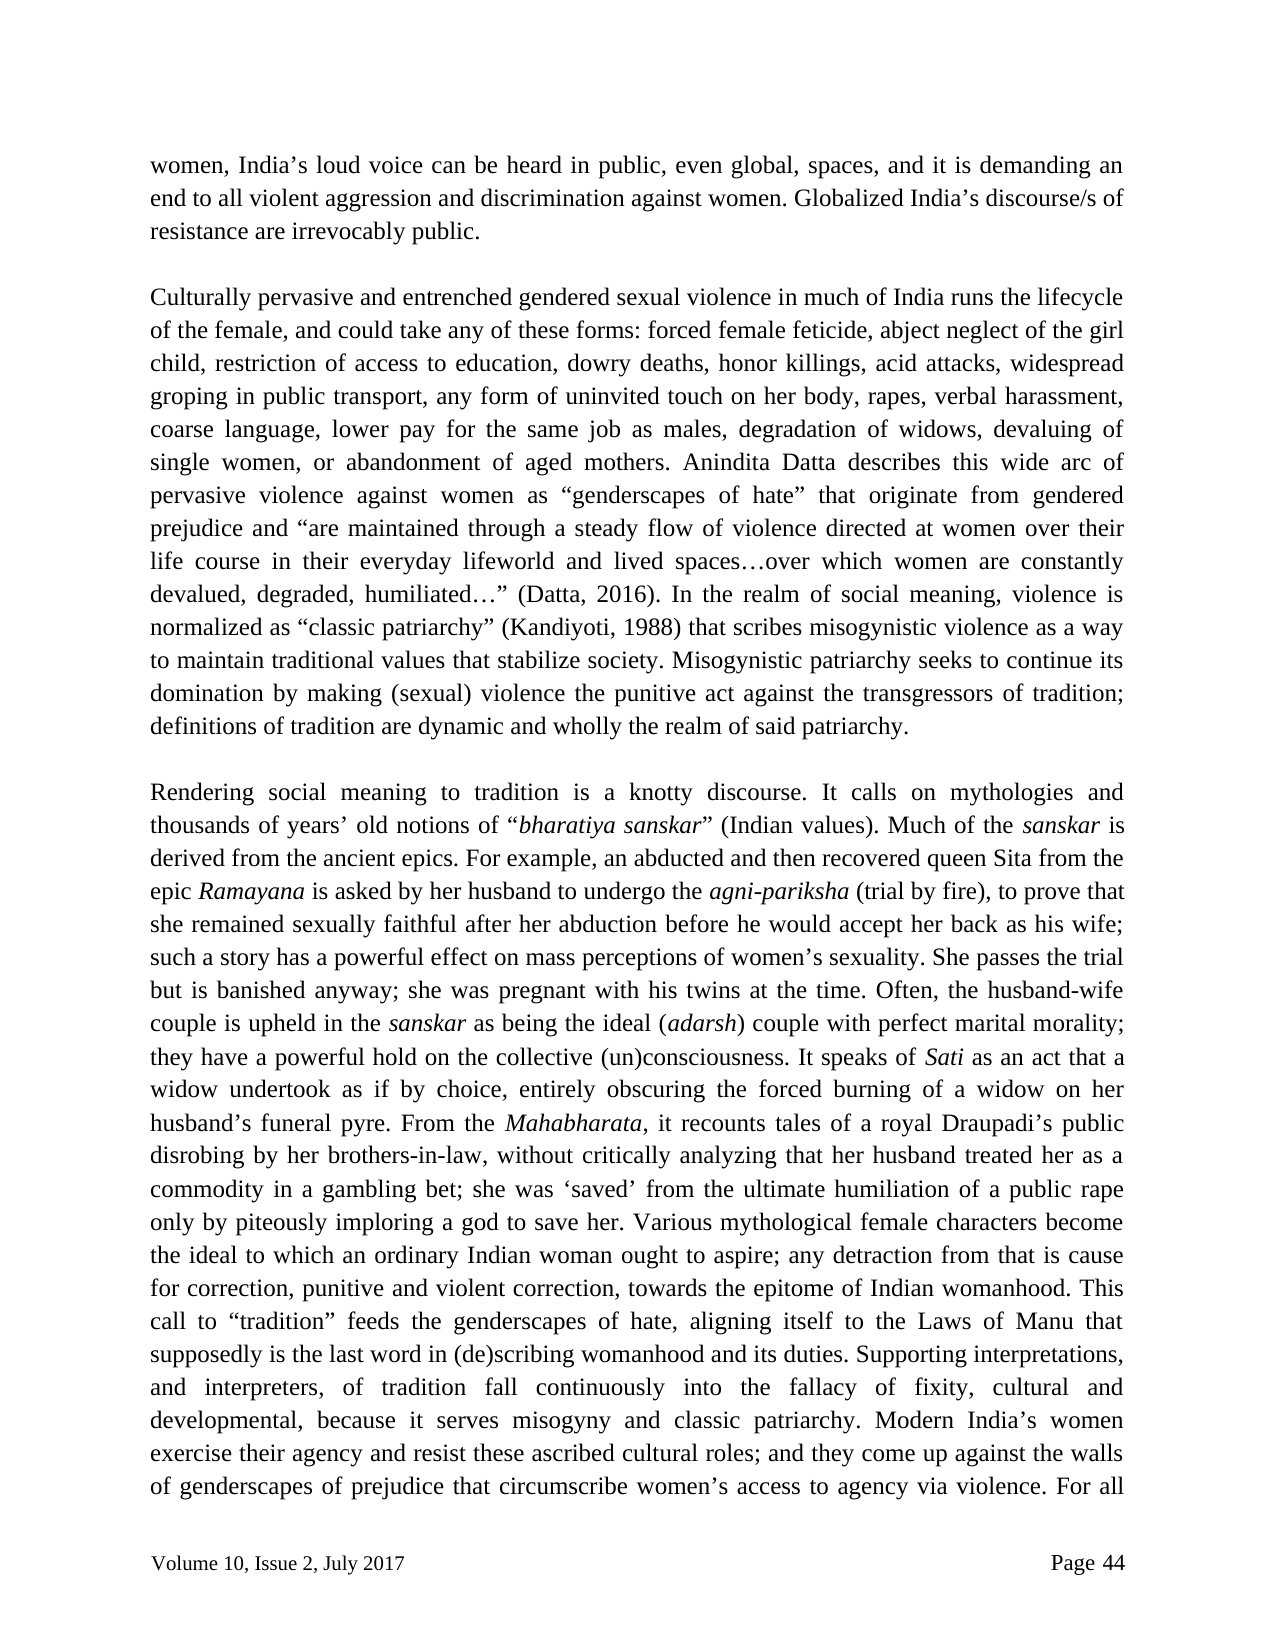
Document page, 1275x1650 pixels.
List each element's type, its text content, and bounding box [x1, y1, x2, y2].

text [150, 777, 1125, 1499]
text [150, 150, 1125, 245]
text Culturally pervasive and entrenched gendered sexual violence in much of India runs the lifecycle of the female, and could take any of these forms: forced female feticide, abject neglect of the girl child, restriction of access to education, dowry deaths, honor killings, acid attacks, widespread groping in public transport, any form of uninvited touch on her body, rapes, verbal harassment, coarse language, lower pay for the same job as males, degradation of widows, devaluing of single women, or abandonment of aged mothers. Anindita Datta describes this wide arc of pervasive violence against women as “genderscapes of hate” that originate from gendered prejudice and “are maintained through a steady flow of violence directed at women over their life course in their everyday lifeworld and lived spaces…over which women are constantly devalued, degraded, humiliated…” (Datta, 2016). In the realm of social meaning, violence is normalized as “classic patriarchy” (Kandiyoti, 1988) that scribes misogynistic violence as a way to maintain traditional values that stabilize society. Misogynistic patriarchy seeks to continue its domination by making (sexual) violence the punitive act against the transgressors of tradition; definitions of tradition are dynamic and wholly the realm of said patriarchy. [150, 282, 1125, 740]
